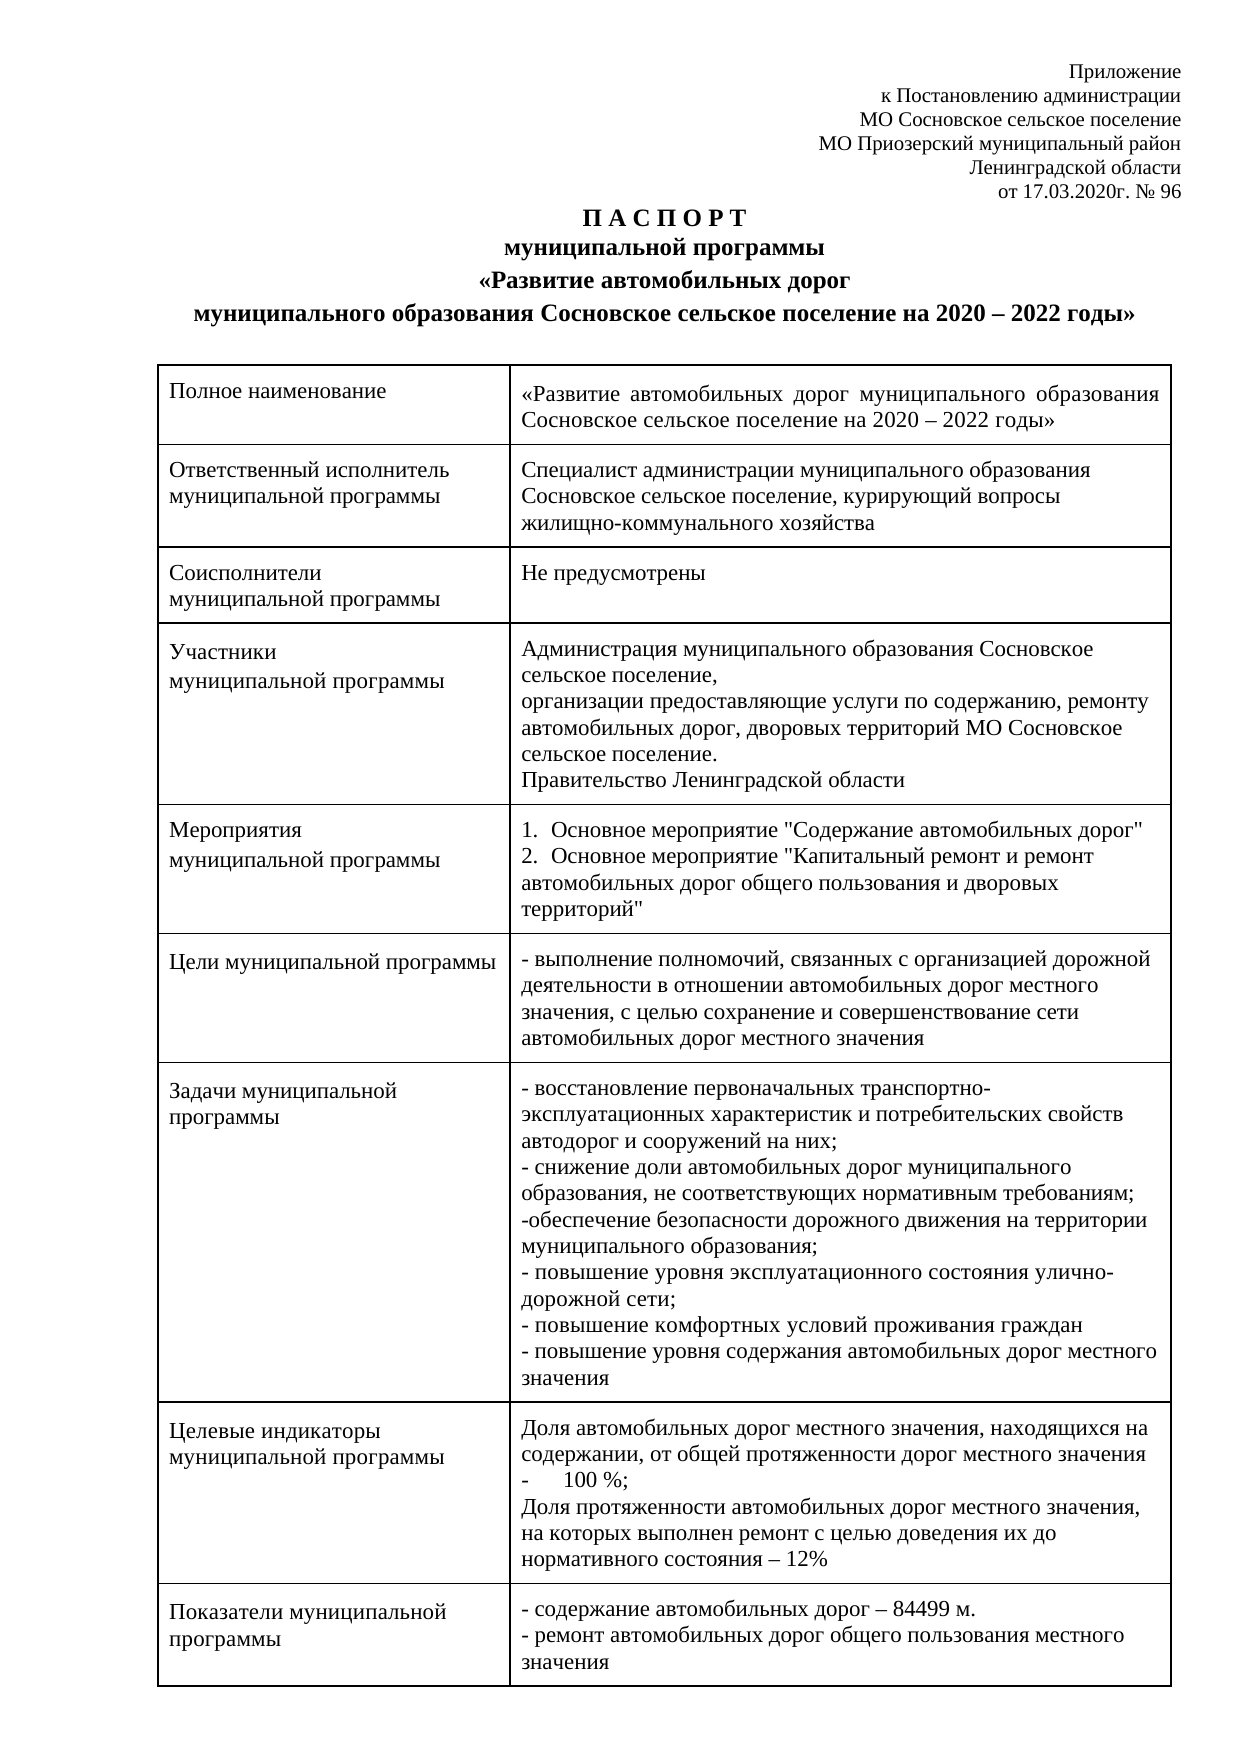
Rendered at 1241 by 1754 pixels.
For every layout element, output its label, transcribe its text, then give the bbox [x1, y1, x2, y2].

table_header Полное наименование [159, 366, 509, 443]
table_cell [511, 1584, 1170, 1685]
text МО Сосновское сельское поселение [148, 107, 1181, 131]
table_cell Мероприятия муниципальной программы [159, 805, 509, 933]
table_cell Специалист администрации муниципального образования Сосновское сельское поселение, курирующий вопросы жилищно-коммунального хозяйства [511, 445, 1170, 546]
text от 17.03.2020г. № 96 [148, 179, 1181, 203]
text Приложение [148, 59, 1181, 83]
table_cell Задачи муниципальной программы [159, 1063, 509, 1401]
table_cell - выполнение полномочий, связанных с организацией дорожной деятельности в отношении автомобильных дорог местного значения, с целью сохранение и совершенствование сети автомобильных дорог местного значения [511, 934, 1170, 1061]
table_cell Доля автомобильных дорог местного значения, находящихся на содержании, от общей протяженности дорог местного значения - 100 %; Доля протяженности автомобильных дорог местного значения, на которых выполнен ремонт с целью доведения их до нормативного состояния – 12% [511, 1403, 1170, 1583]
text П А С П О Р Т [148, 203, 1181, 232]
text муниципального образования Сосновское сельское поселение на 2020 – 2022 годы» [148, 298, 1181, 327]
table_cell Целевые индикаторы муниципальной программы [159, 1403, 509, 1583]
table_cell Участники муниципальной программы [159, 624, 509, 804]
text к Постановлению администрации [148, 83, 1181, 107]
table_header «Развитие автомобильных дорог муниципального образования Сосновское сельское поселение на 2020 – 2022 годы» [511, 366, 1170, 443]
text Ленинградской области [148, 155, 1181, 179]
table_cell Ответственный исполнитель муниципальной программы [159, 445, 509, 546]
text МО Приозерский муниципальный район [148, 131, 1181, 155]
table_cell Цели муниципальной программы [159, 934, 509, 1061]
table_cell Основное мероприятие "Содержание автомобильных дорог" Основное мероприятие "Капитальный ремонт и ремонт автомобильных дорог общего пользования и дворовых территорий" [511, 805, 1170, 933]
table_cell Администрация муниципального образования Сосновское сельское поселение, организации предоставляющие услуги по содержанию, ремонту автомобильных дорог, дворовых территорий МО Сосновское сельское поселение. Правительство Ленинградской области [511, 624, 1170, 804]
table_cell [159, 1584, 509, 1685]
table_cell Соисполнители муниципальной программы [159, 548, 509, 622]
table_cell Не предусмотрены [511, 548, 1170, 622]
table_cell - восстановление первоначальных транспортно-эксплуатационных характеристик и потребительских свойств автодорог и сооружений на них; - снижение доли автомобильных дорог муниципального образования, не соответствующих нормативным требованиям; -обеспечение безопасности дорожного движения на территории муниципального образования; - повышение уровня эксплуатационного состояния улично-дорожной сети; - повышение комфортных условий проживания граждан - повышение уровня содержания автомобильных дорог местного значения [511, 1063, 1170, 1401]
text «Развитие автомобильных дорог [148, 265, 1181, 294]
text муниципальной программы [148, 232, 1181, 261]
